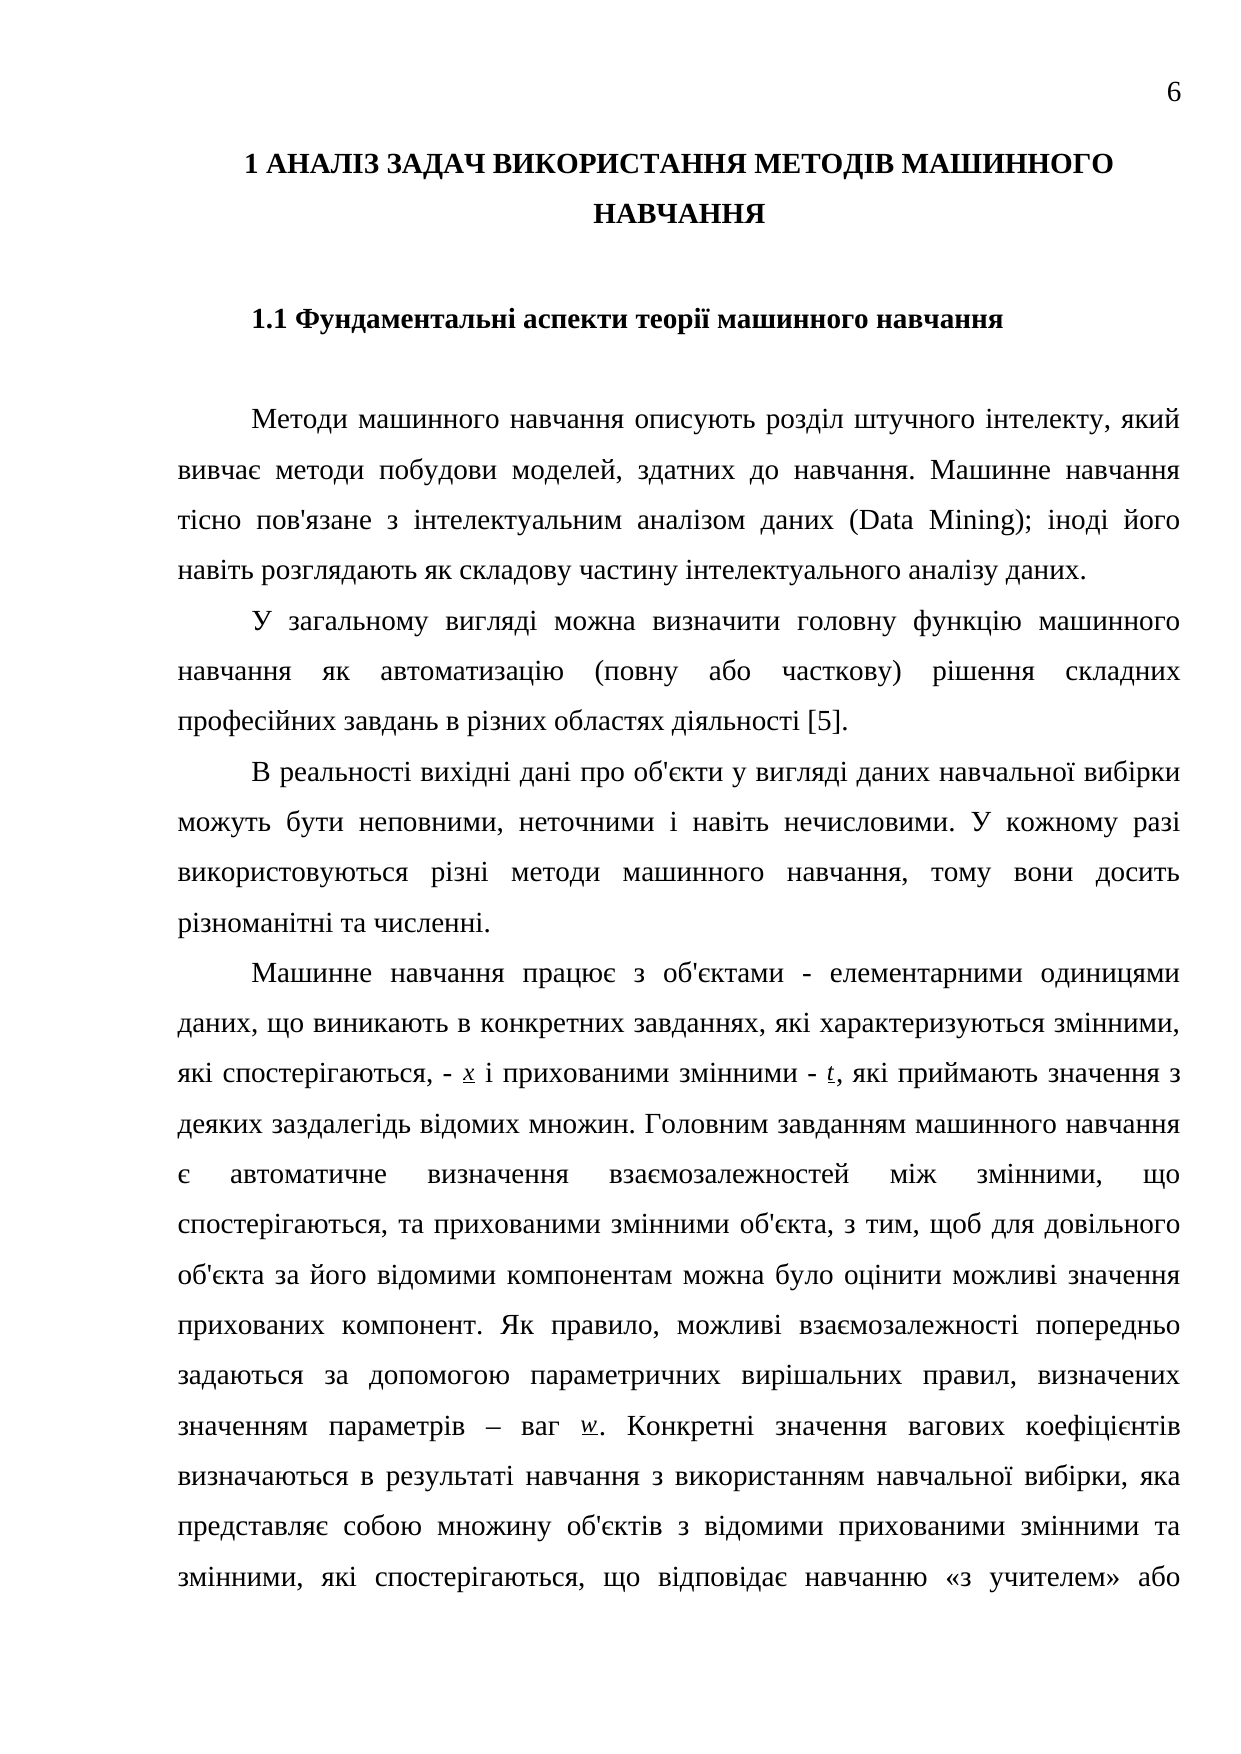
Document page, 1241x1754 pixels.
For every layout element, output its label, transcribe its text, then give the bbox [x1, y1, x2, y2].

text В реальності вихідні дані про об'єкти у вигляді даних навчальної вибірки можуть бути неповними, неточними і навіть нечисловими. У кожному разі використовуються різні методи машинного навчання, тому вони досить різноманітні та численні. [177, 754, 1181, 938]
text У загальному вигляді можна визначити головну функцію машинного навчання як автоматизацію (повну або часткову) рішення складних професійних завдань в різних областях діяльності [5]. [177, 603, 1181, 737]
text Методи машинного навчання описують розділ штучного інтелекту, який вивчає методи побудови моделей, здатних до навчання. Машинне навчання тісно пов'язане з інтелектуальним аналізом даних (Data Mining); іноді його навіть розглядають як складову частину інтелектуального аналізу даних. [177, 402, 1181, 586]
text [177, 955, 1181, 1592]
subtitle 1 АНАЛІЗ ЗАДАЧ ВИКОРИСТАННЯ МЕТОДІВ МАШИННОГО НАВЧАННЯ [177, 146, 1181, 230]
subtitle 1.1 Фундаментальні аспекти теорії машинного навчання [177, 301, 1181, 334]
